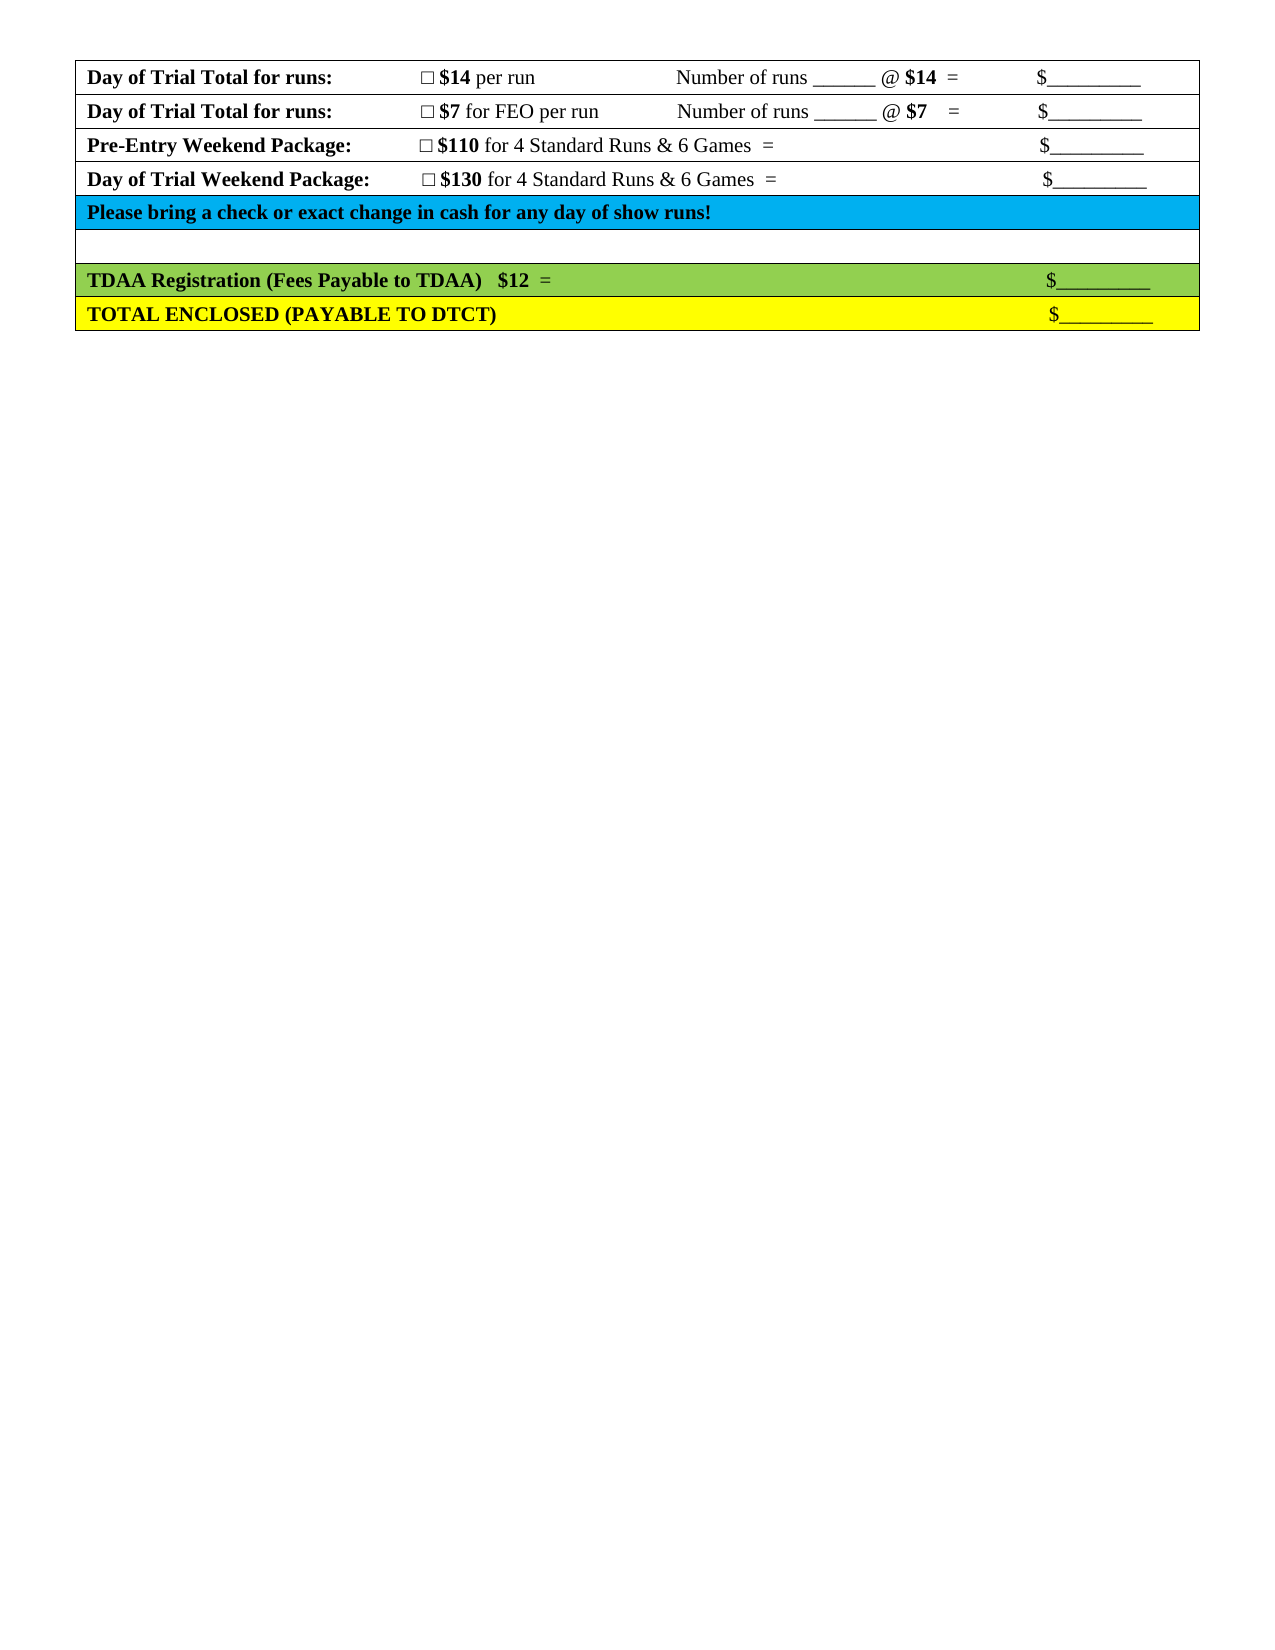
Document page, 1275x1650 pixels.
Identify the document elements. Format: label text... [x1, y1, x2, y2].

table_cell TOTAL ENCLOSED (PAYABLE TO DTCT) $_________ [76, 297, 1199, 330]
table_cell Day of Trial Total for runs: □ $7 for FEO per run Number of runs ______ @ $7 = $_________ [76, 95, 1199, 127]
table_cell Pre-Entry Weekend Package: □ $110 for 4 Standard Runs & 6 Games = $_________ [76, 129, 1199, 161]
table_cell Day of Trial Total for runs: □ $14 per run Number of runs ______ @ $14 = $_________ [76, 61, 1199, 94]
table_cell Day of Trial Weekend Package: □ $130 for 4 Standard Runs & 6 Games = $_________ [76, 162, 1199, 195]
table_cell TDAA Registration (Fees Payable to TDAA) $12 = $_________ [76, 264, 1199, 296]
table_cell Please bring a check or exact change in cash for any day of show runs! [76, 196, 1199, 229]
table_cell [76, 230, 1199, 262]
